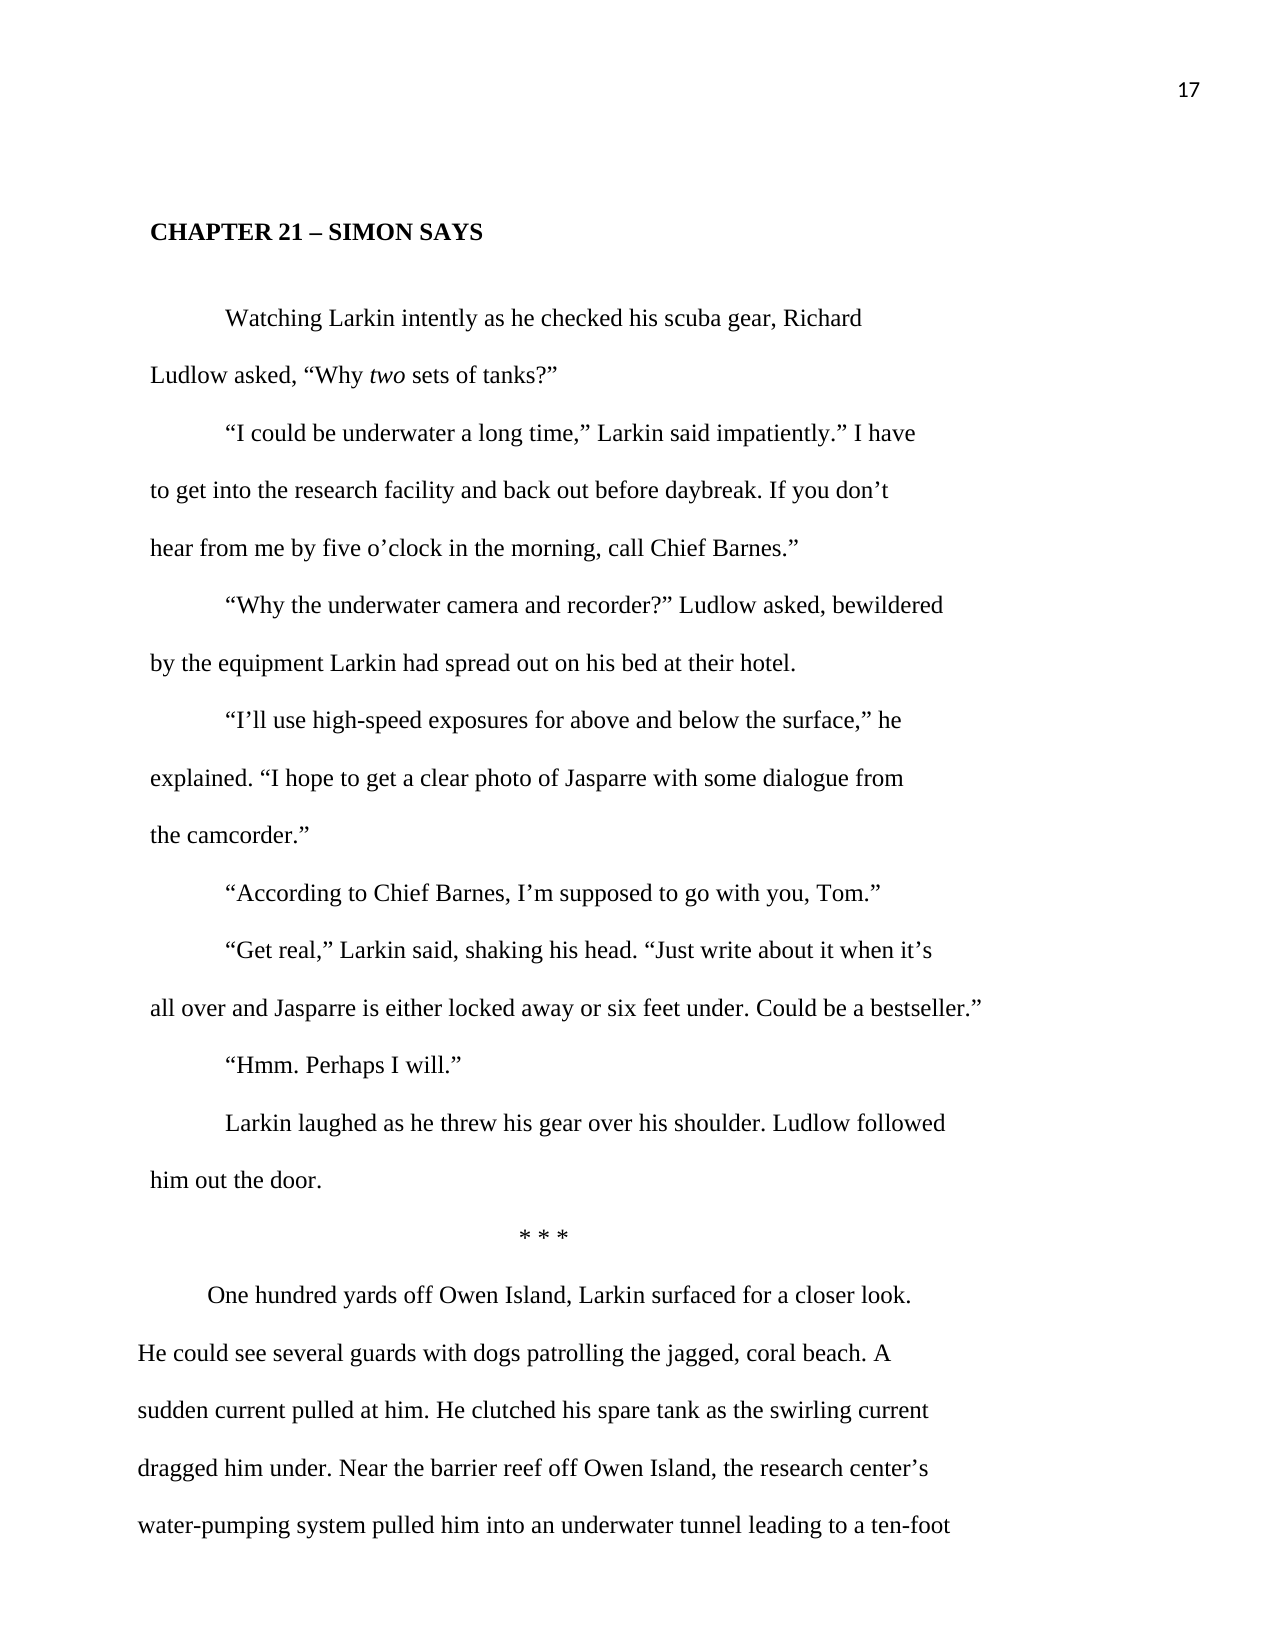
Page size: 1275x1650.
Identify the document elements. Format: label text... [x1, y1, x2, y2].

text “According to Chief Barnes, I’m supposed to go with you, Tom.” [75, 878, 1200, 907]
text Larkin laughed as he threw his gear over his shoulder. Ludlow followed [75, 1108, 1200, 1137]
text He could see several guards with dogs patrolling the jagged, coral beach. A [75, 1338, 1200, 1367]
text to get into the research facility and back out before daybreak. If you don’t [75, 475, 1200, 504]
text all over and Jasparre is either locked away or six feet under. Could be a bestseller.” [75, 993, 1200, 1022]
text One hundred yards off Owen Island, Larkin surfaced for a closer look. [75, 1280, 1200, 1309]
text him out the door. [75, 1165, 1200, 1194]
text “Get real,” Larkin said, shaking his head. “Just write about it when it’s [75, 935, 1200, 964]
text the camcorder.” [75, 820, 1200, 849]
text “I could be underwater a long time,” Larkin said impatiently.” I have [75, 418, 1200, 447]
text “I’ll use high-speed exposures for above and below the surface,” he [75, 705, 1200, 734]
text hear from me by five o’clock in the morning, call Chief Barnes.” [75, 533, 1200, 562]
text “Why the underwater camera and recorder?” Ludlow asked, bewildered [75, 590, 1200, 619]
text sudden current pulled at him. He clutched his spare tank as the swirling current [75, 1395, 1200, 1424]
text water-pumping system pulled him into an underwater tunnel leading to a ten-foot [75, 1510, 1200, 1539]
text Ludlow asked, “Why two sets of tanks?” [75, 360, 1200, 389]
text Watching Larkin intently as he checked his scuba gear, Richard [75, 303, 1200, 332]
text explained. “I hope to get a clear photo of Jasparre with some dialogue from [75, 763, 1200, 792]
text dragged him under. Near the barrier reef off Owen Island, the research center’s [75, 1453, 1200, 1482]
text by the equipment Larkin had spread out on his bed at their hotel. [75, 648, 1200, 677]
text CHAPTER 21 – SIMON SAYS [75, 217, 1200, 246]
text “Hmm. Perhaps I will.” [75, 1050, 1200, 1079]
text * * * [75, 1223, 1200, 1252]
